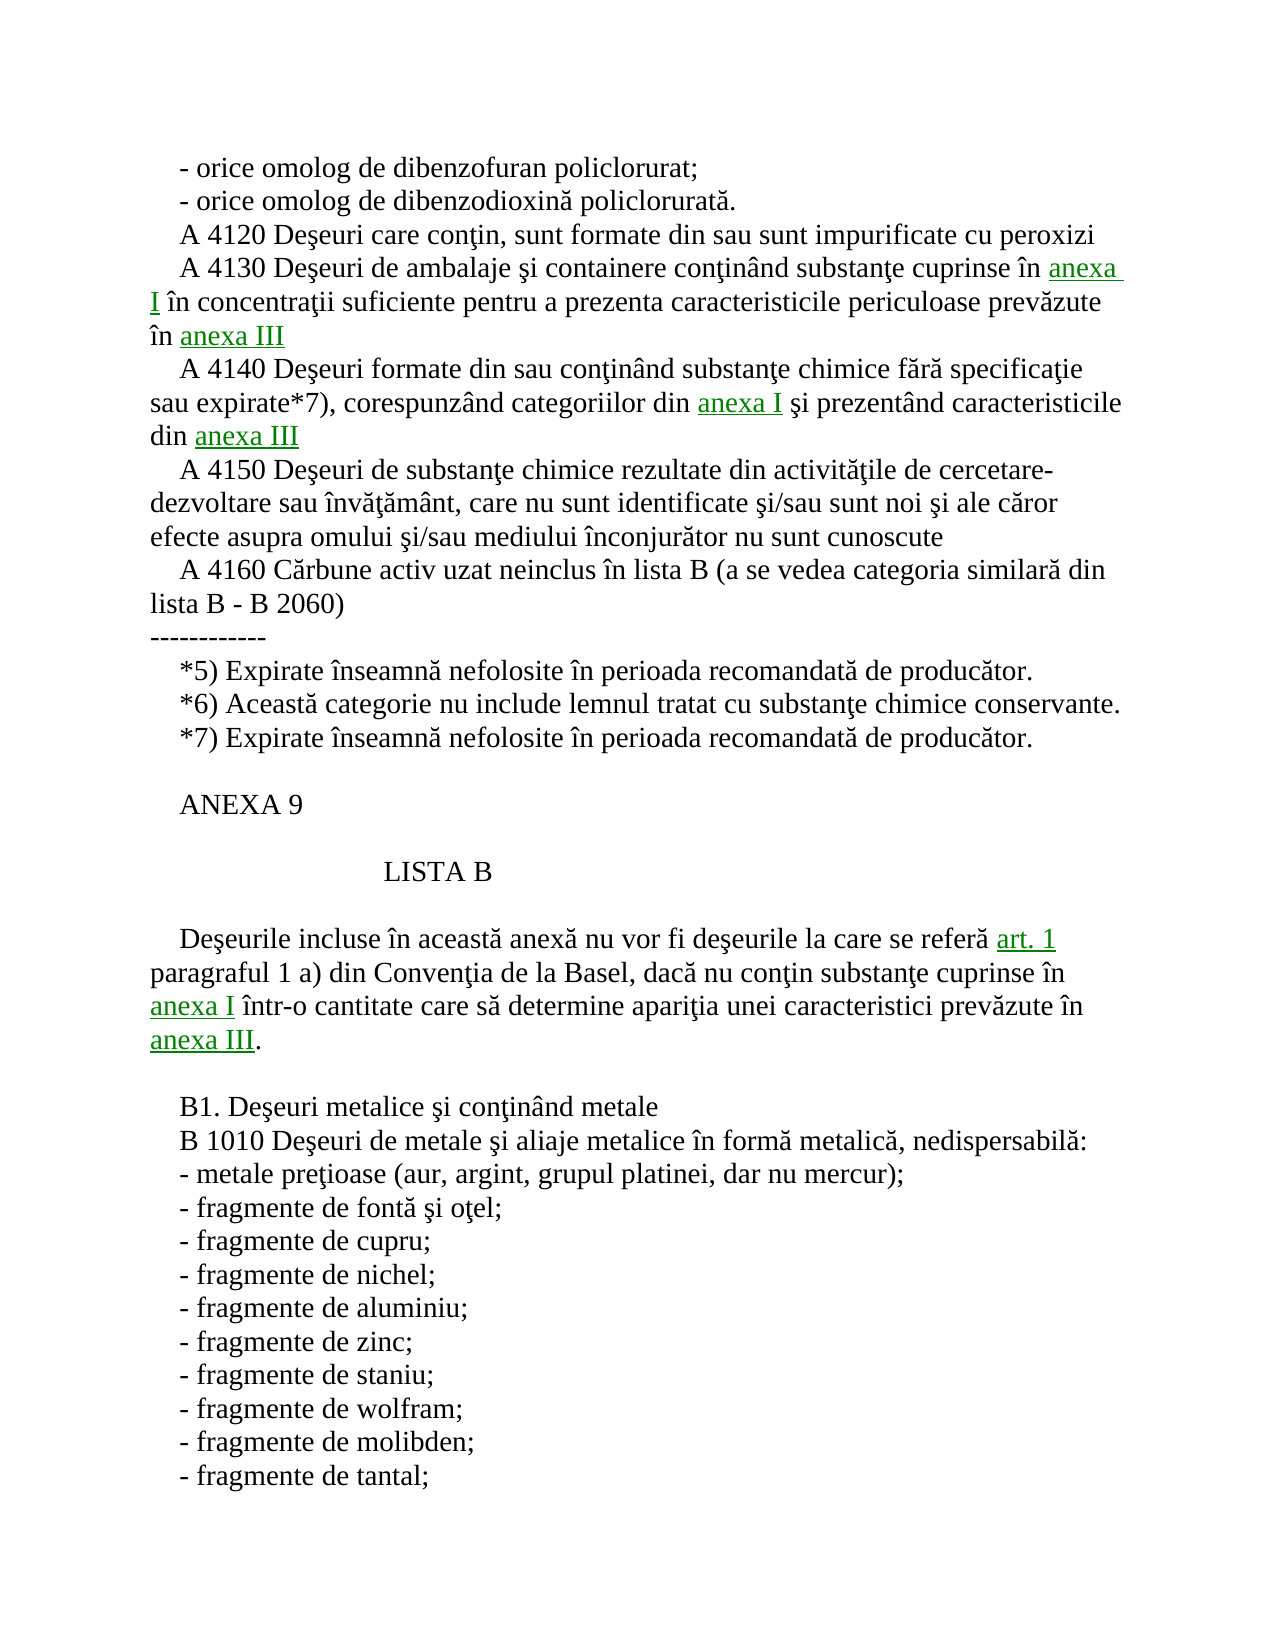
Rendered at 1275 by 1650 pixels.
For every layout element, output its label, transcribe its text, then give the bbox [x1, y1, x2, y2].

text *6) Această categorie nu include lemnul tratat cu substanţe chimice conservante. [150, 687, 1125, 720]
text - fragmente de wolfram; [150, 1391, 1125, 1424]
text - fragmente de staniu; [150, 1357, 1125, 1391]
text - fragmente de molibden; [150, 1424, 1125, 1458]
text A 4150 Deşeuri de substanţe chimice rezultate din activităţile de cercetare-dezvoltare sau învăţământ, care nu sunt identificate şi/sau sunt noi şi ale căror efecte asupra omului şi/sau mediului înconjurător nu sunt cunoscute [150, 452, 1125, 552]
text *7) Expirate înseamnă nefolosite în perioada recomandată de producător. [150, 720, 1125, 754]
text - fragmente de fontă şi oţel; [150, 1190, 1125, 1223]
text - fragmente de cupru; [150, 1223, 1125, 1257]
text B 1010 Deşeuri de metale şi aliaje metalice în formă metalică, nedispersabilă: [150, 1123, 1125, 1156]
text A 4120 Deşeuri care conţin, sunt formate din sau sunt impurificate cu peroxizi [150, 217, 1125, 251]
text - metale preţioase (aur, argint, grupul platinei, dar nu mercur); [150, 1156, 1125, 1190]
text - orice omolog de dibenzofuran policlorurat; [150, 150, 1125, 183]
text ANEXA 9 [150, 787, 1125, 821]
text A 4140 Deşeuri formate din sau conţinând substanţe chimice fără specificaţie sau expirate*7), corespunzând categoriilor din anexa I şi prezentând caracteristicile din anexa III [150, 351, 1125, 452]
text - fragmente de zinc; [150, 1324, 1125, 1357]
text Deşeurile incluse în această anexă nu vor fi deşeurile la care se referă art. 1 paragraful 1 a) din Convenţia de la Basel, dacă nu conţin substanţe cuprinse în anexa I într-o cantitate care să determine apariţia unei caracteristici prevăzute în anexa III. [150, 921, 1125, 1056]
text A 4130 Deşeuri de ambalaje şi containere conţinând substanţe cuprinse în anexa I în concentraţii suficiente pentru a prezenta caracteristicile periculoase prevăzute în anexa III [150, 251, 1125, 351]
text - fragmente de nichel; [150, 1257, 1125, 1290]
text B1. Deşeuri metalice şi conţinând metale [150, 1089, 1125, 1123]
text - fragmente de aluminiu; [150, 1290, 1125, 1324]
text - orice omolog de dibenzodioxină policlorurată. [150, 183, 1125, 217]
text - fragmente de tantal; [150, 1458, 1125, 1492]
text *5) Expirate înseamnă nefolosite în perioada recomandată de producător. [150, 653, 1125, 687]
text A 4160 Cărbune activ uzat neinclus în lista B (a se vedea categoria similară din lista B - B 2060) [150, 552, 1125, 619]
text LISTA B [150, 854, 1125, 888]
text ------------ [150, 619, 1125, 653]
